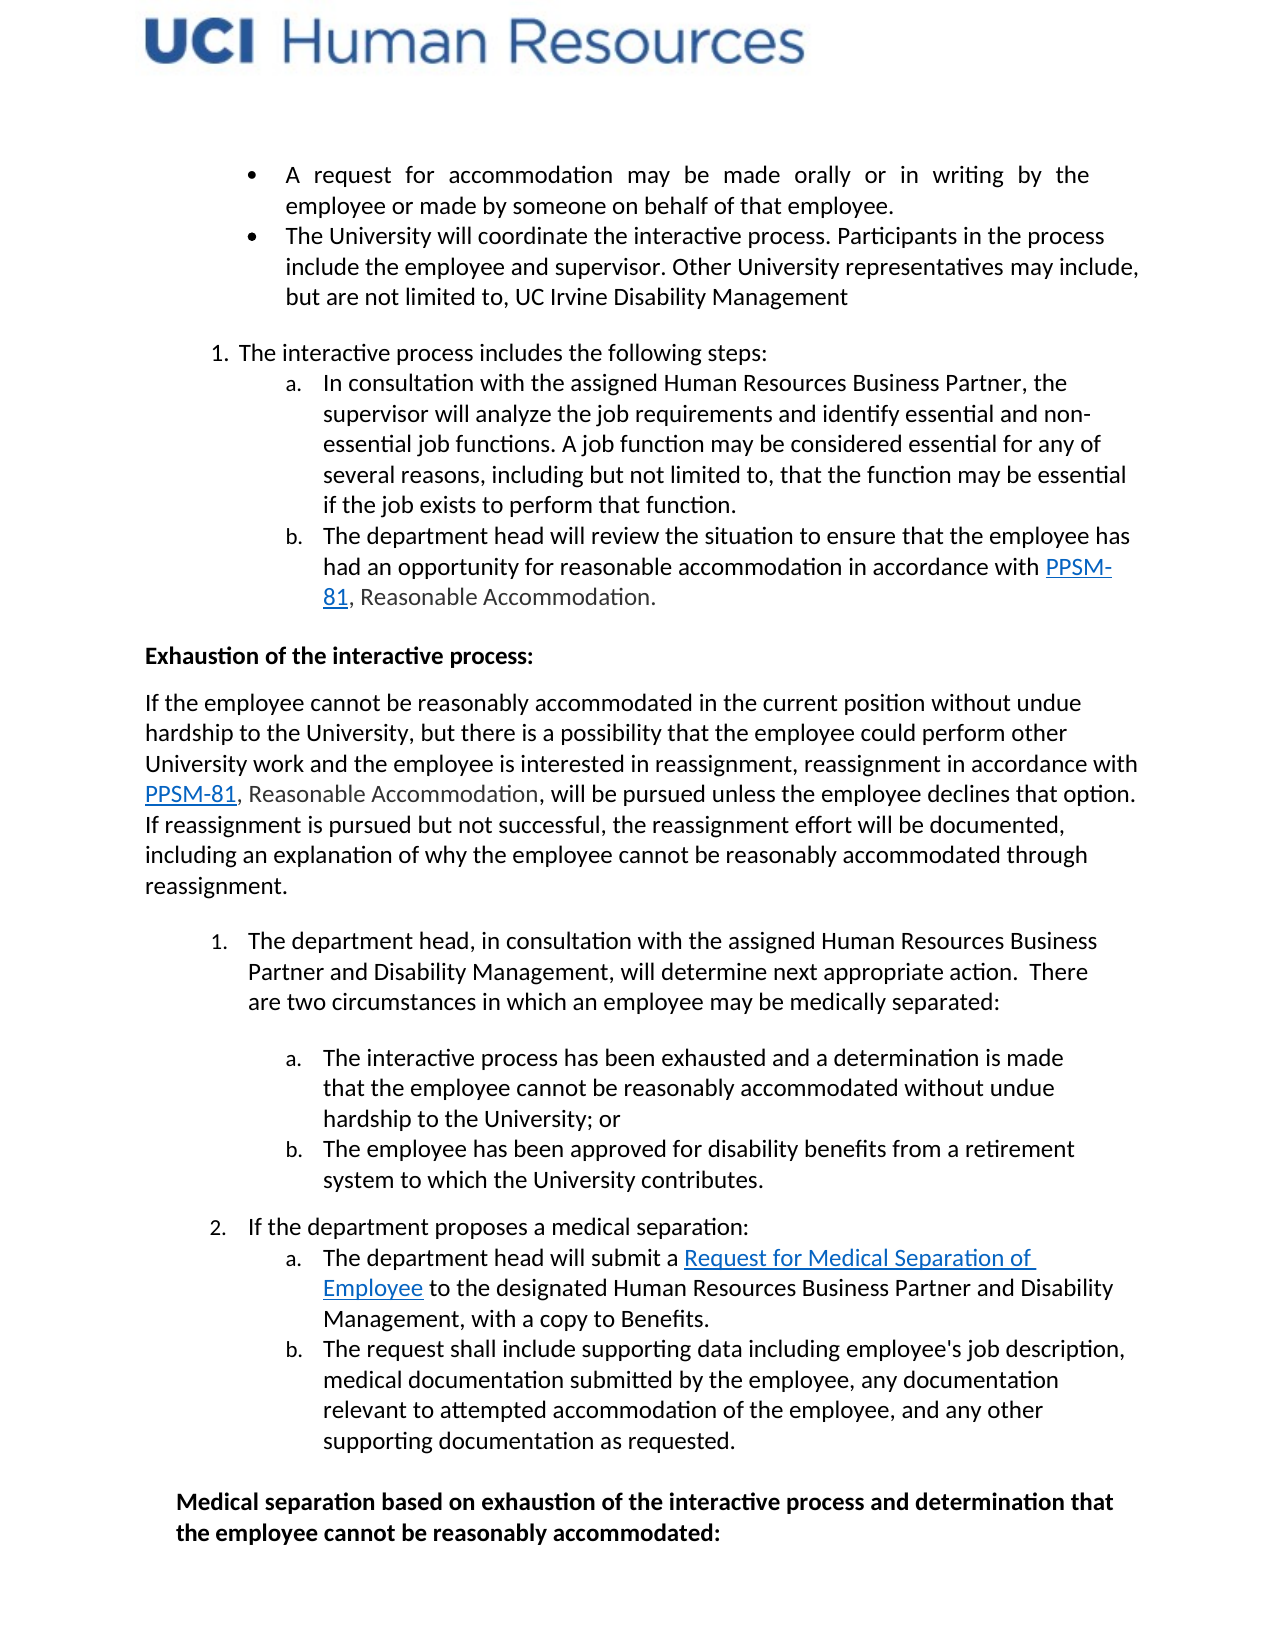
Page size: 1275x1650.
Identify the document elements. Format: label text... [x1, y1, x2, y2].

list In consultation with the assigned Human Resources Business Partner, the supervisor will analyze the job requirements and identify essential and non-essential job functions. A job function may be considered essential for any of several reasons, including but not limited to, that the function may be essential if the job exists to perform that function. [285, 368, 1134, 520]
list The request shall include supporting data including employee's job description, medical documentation submitted by the employee, any documentation relevant to attempted accommodation of the employee, and any other supporting documentation as requested. [285, 1333, 1136, 1456]
text If the employee cannot be reasonably accommodated in the current position without undue hardship to the University, but there is a possibility that the employee could perform other University work and the employee is interested in reassignment, reassignment in accordance with PPSM-81, Reasonable Accommodation, will be pursued unless the employee declines that option. If reassignment is pursued but not successful, the reassignment effort will be documented, including an explanation of why the employee cannot be reasonably accommodated through reassignment. [145, 687, 1139, 901]
list The employee has been approved for disability benefits from a retirement system to which the University contributes. [285, 1134, 1107, 1195]
list The department head will review the situation to ensure that the employee has had an opportunity for reasonable accommodation in accordance with PPSM-81, Reasonable Accommodation. [285, 520, 1134, 612]
list The department head, in consultation with the assigned Human Resources Business Partner and Disability Management, will determine next appropriate action. There are two circumstances in which an employee may be medically separated: [210, 926, 1101, 1017]
list If the department proposes a medical separation: [209, 1211, 1139, 1242]
list Medical separation based on exhaustion of the interactive process and determination that the employee cannot be reasonably accommodated: [176, 1486, 1139, 1547]
list The University will coordinate the interactive process. Participants in the process include the employee and supervisor. Other University representatives may include, but are not limited to, UC Irvine Disability Management [248, 221, 1139, 312]
list A request for accommodation may be made orally or in writing by the employee or made by someone on behalf of that employee. [248, 159, 1090, 220]
picture [135, 0, 812, 83]
list The interactive process has been exhausted and a determination is made that the employee cannot be reasonably accommodated without undue hardship to the University; or [285, 1042, 1081, 1134]
list The department head will submit a Request for Medical Separation of Employee to the designated Human Resources Business Partner and Disability Management, with a copy to Benefits. [285, 1242, 1129, 1333]
text Exhaustion of the interactive process: [145, 642, 1139, 670]
list The interactive process includes the following steps: [210, 337, 1134, 368]
